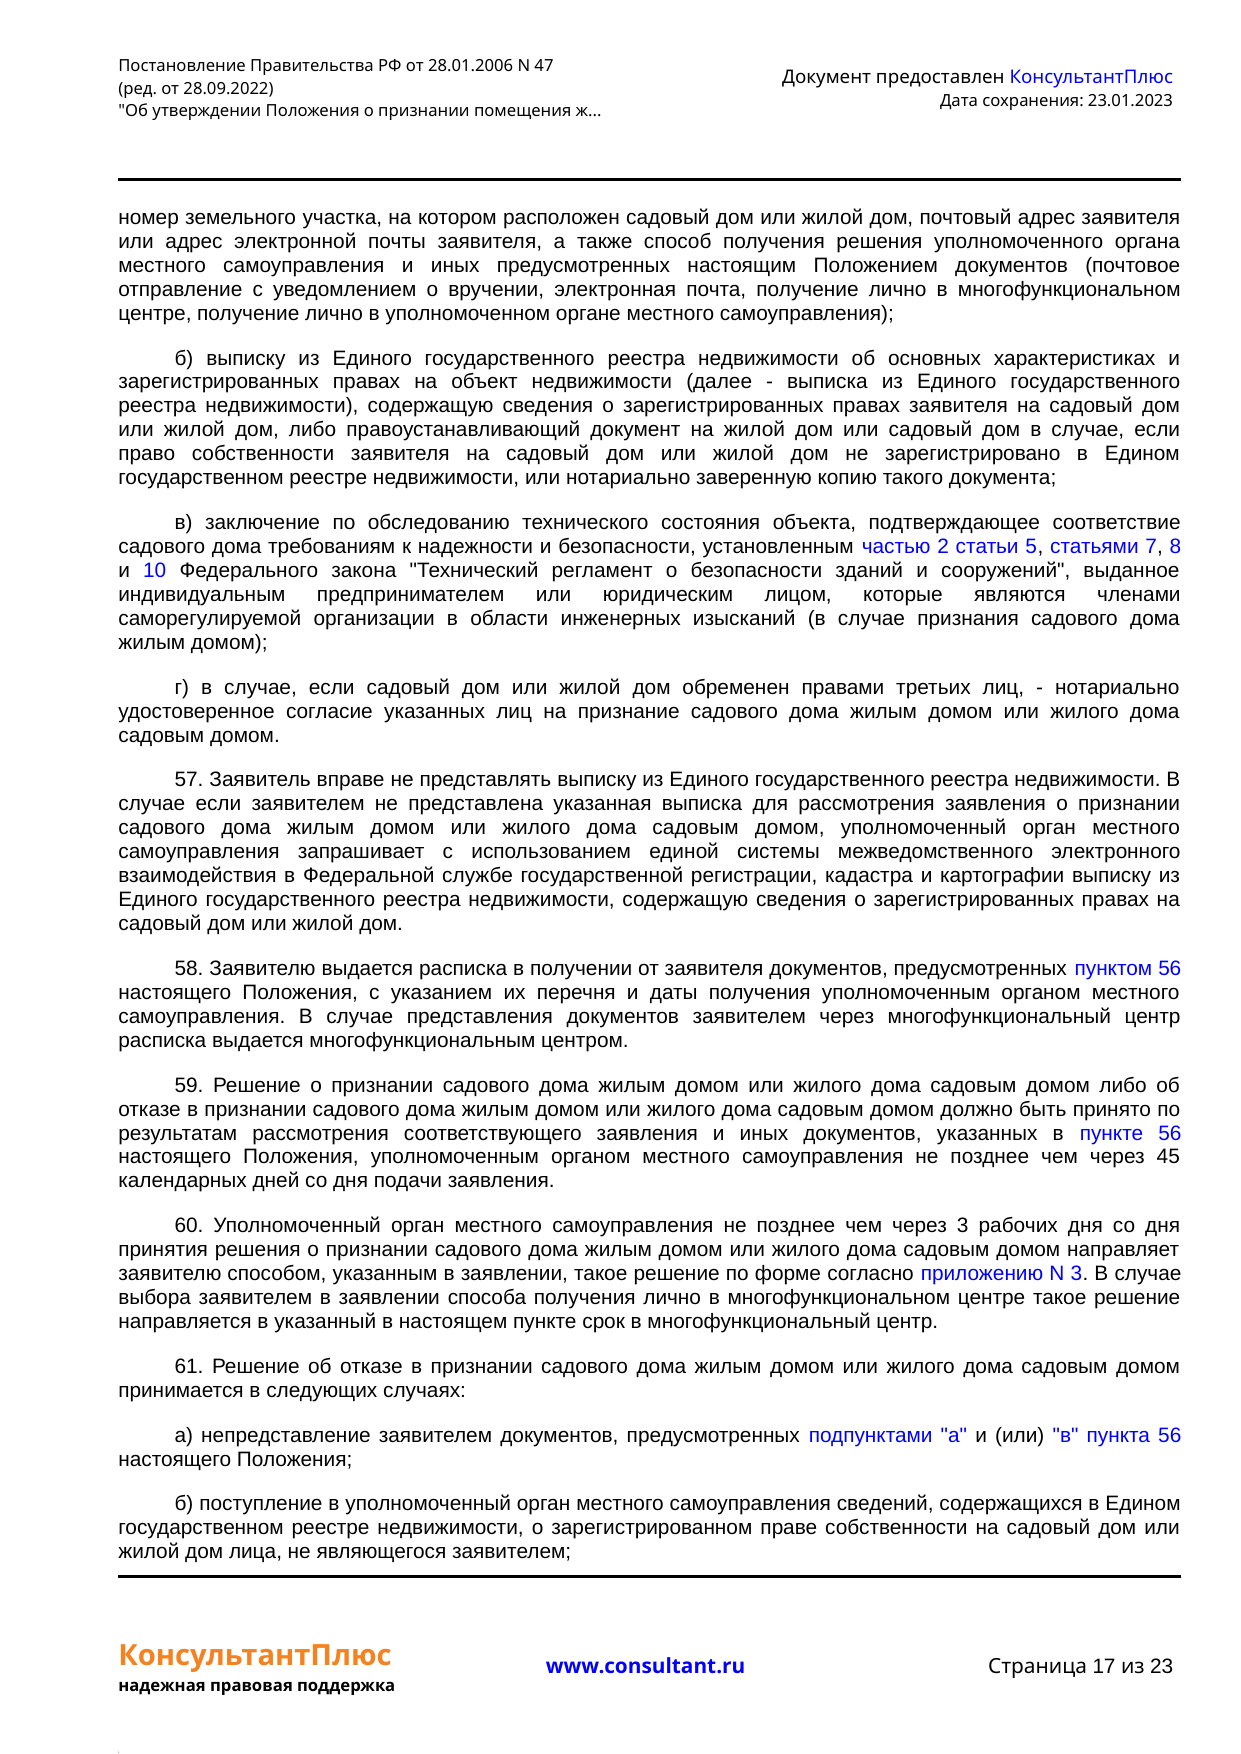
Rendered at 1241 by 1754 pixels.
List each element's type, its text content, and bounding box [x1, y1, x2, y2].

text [118, 205, 1181, 324]
text б) поступление в уполномоченный орган местного самоуправления сведений, содержащихся в Едином государственном реестре недвижимости, о зарегистрированном праве собственности на садовый дом или жилой дом лица, не являющегося заявителем; [118, 1491, 1181, 1563]
text в) заключение по обследованию технического состояния объекта, подтверждающее соответствие садового дома требованиям к надежности и безопасности, установленным частью 2 статьи 5, статьями 7, 8 и 10 Федерального закона "Технический регламент о безопасности зданий и сооружений", выданное индивидуальным предпринимателем или юридическим лицом, которые являются членами саморегулируемой организации в области инженерных изысканий (в случае признания садового дома жилым домом); [118, 510, 1181, 654]
text 57. Заявитель вправе не представлять выписку из Единого государственного реестра недвижимости. В случае если заявителем не представлена указанная выписка для рассмотрения заявления о признании садового дома жилым домом или жилого дома садовым домом, уполномоченный орган местного самоуправления запрашивает с использованием единой системы межведомственного электронного взаимодействия в Федеральной службе государственной регистрации, кадастра и картографии выписку из Единого государственного реестра недвижимости, содержащую сведения о зарегистрированных правах на садовый дом или жилой дом. [118, 767, 1181, 935]
text 58. Заявителю выдается расписка в получении от заявителя документов, предусмотренных пунктом 56 настоящего Положения, с указанием их перечня и даты получения уполномоченным органом местного самоуправления. В случае представления документов заявителем через многофункциональный центр расписка выдается многофункциональным центром. [118, 956, 1181, 1052]
text 60. Уполномоченный орган местного самоуправления не позднее чем через 3 рабочих дня со дня принятия решения о признании садового дома жилым домом или жилого дома садовым домом направляет заявителю способом, указанным в заявлении, такое решение по форме согласно приложению N 3. В случае выбора заявителем в заявлении способа получения лично в многофункциональном центре такое решение направляется в указанный в настоящем пункте срок в многофункциональный центр. [118, 1213, 1181, 1333]
text а) непредставление заявителем документов, предусмотренных подпунктами "а" и (или) "в" пункта 56 настоящего Положения; [118, 1422, 1181, 1470]
text г) в случае, если садовый дом или жилой дом обременен правами третьих лиц, - нотариально удостоверенное согласие указанных лиц на признание садового дома жилым домом или жилого дома садовым домом. [118, 674, 1181, 746]
text б) выписку из Единого государственного реестра недвижимости об основных характеристиках и зарегистрированных правах на объект недвижимости (далее - выписка из Единого государственного реестра недвижимости), содержащую сведения о зарегистрированных правах заявителя на садовый дом или жилой дом, либо правоустанавливающий документ на жилой дом или садовый дом в случае, если право собственности заявителя на садовый дом или жилой дом не зарегистрировано в Едином государственном реестре недвижимости, или нотариально заверенную копию такого документа; [118, 345, 1181, 489]
text 59. Решение о признании садового дома жилым домом или жилого дома садовым домом либо об отказе в признании садового дома жилым домом или жилого дома садовым домом должно быть принято по результатам рассмотрения соответствующего заявления и иных документов, указанных в пункте 56 настоящего Положения, уполномоченным органом местного самоуправления не позднее чем через 45 календарных дней со дня подачи заявления. [118, 1072, 1181, 1192]
text 61. Решение об отказе в признании садового дома жилым домом или жилого дома садовым домом принимается в следующих случаях: [118, 1354, 1181, 1402]
